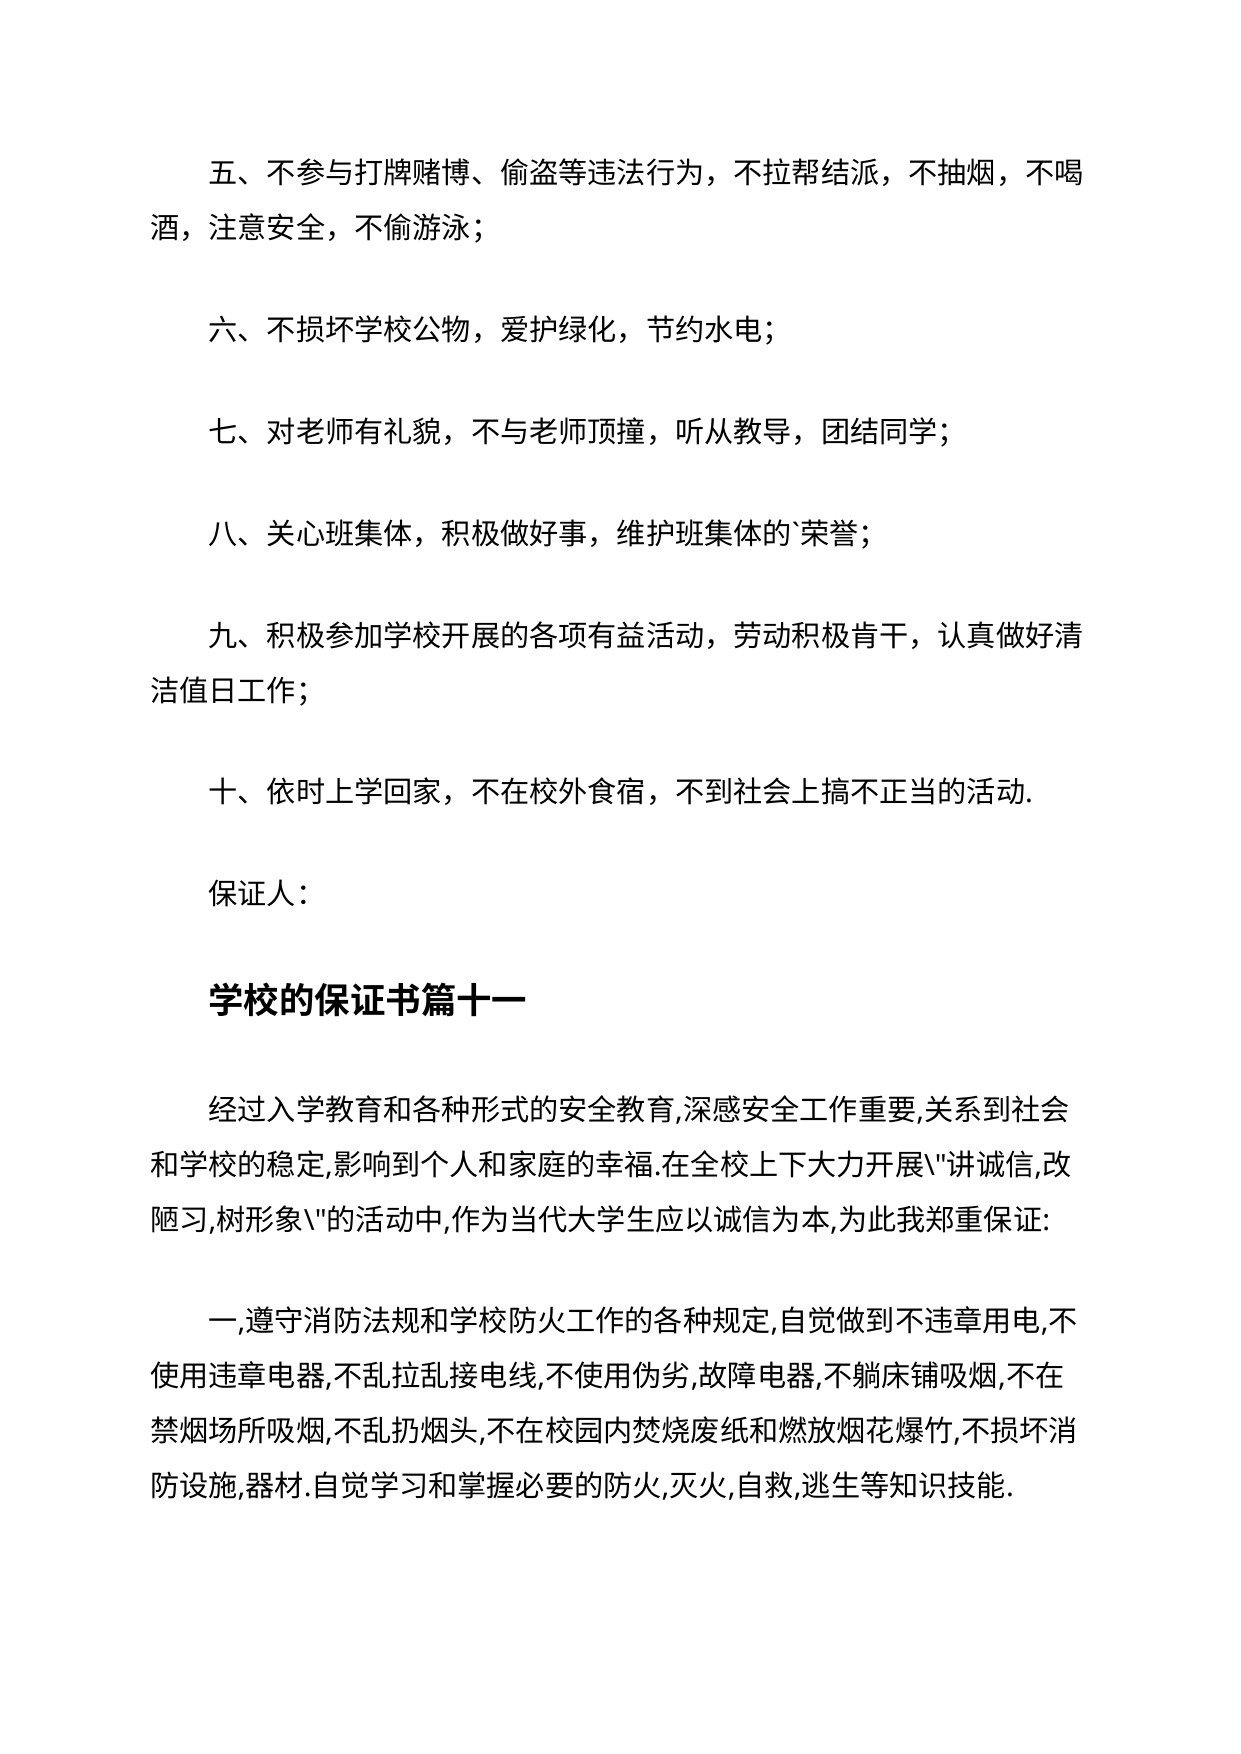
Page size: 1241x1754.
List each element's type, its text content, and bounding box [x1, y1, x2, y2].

text 保证人： [150, 871, 1090, 913]
text 十、依时上学回家，不在校外食宿，不到社会上搞不正当的活动. [150, 769, 1090, 811]
text 经过入学教育和各种形式的安全教育,深感安全工作重要,关系到社会和学校的稳定,影响到个人和家庭的幸福.在全校上下大力开展\"讲诚信,改陋习,树形象\"的活动中,作为当代大学生应以诚信为本,为此我郑重保证: [150, 1086, 1090, 1238]
text 五、不参与打牌赌博、偷盗等违法行为，不拉帮结派，不抽烟，不喝酒，注意安全，不偷游泳； [150, 150, 1090, 247]
text 七、对老师有礼貌，不与老师顶撞，听从教导，团结同学； [150, 408, 1090, 451]
text 九、积极参加学校开展的各项有益活动，劳动积极肯干，认真做好清洁值日工作； [150, 612, 1090, 709]
text 学校的保证书篇十一 [150, 973, 1090, 1024]
text 八、关心班集体，积极做好事，维护班集体的`荣誉； [150, 510, 1090, 553]
text 六、不损坏学校公物，爱护绿化，节约水电； [150, 307, 1090, 349]
text 一,遵守消防法规和学校防火工作的各种规定,自觉做到不违章用电,不使用违章电器,不乱拉乱接电线,不使用伪劣,故障电器,不躺床铺吸烟,不在禁烟场所吸烟,不乱扔烟头,不在校园内焚烧废纸和燃放烟花爆竹,不损坏消防设施,器材.自觉学习和掌握必要的防火,灭火,自救,逃生等知识技能. [150, 1298, 1090, 1505]
